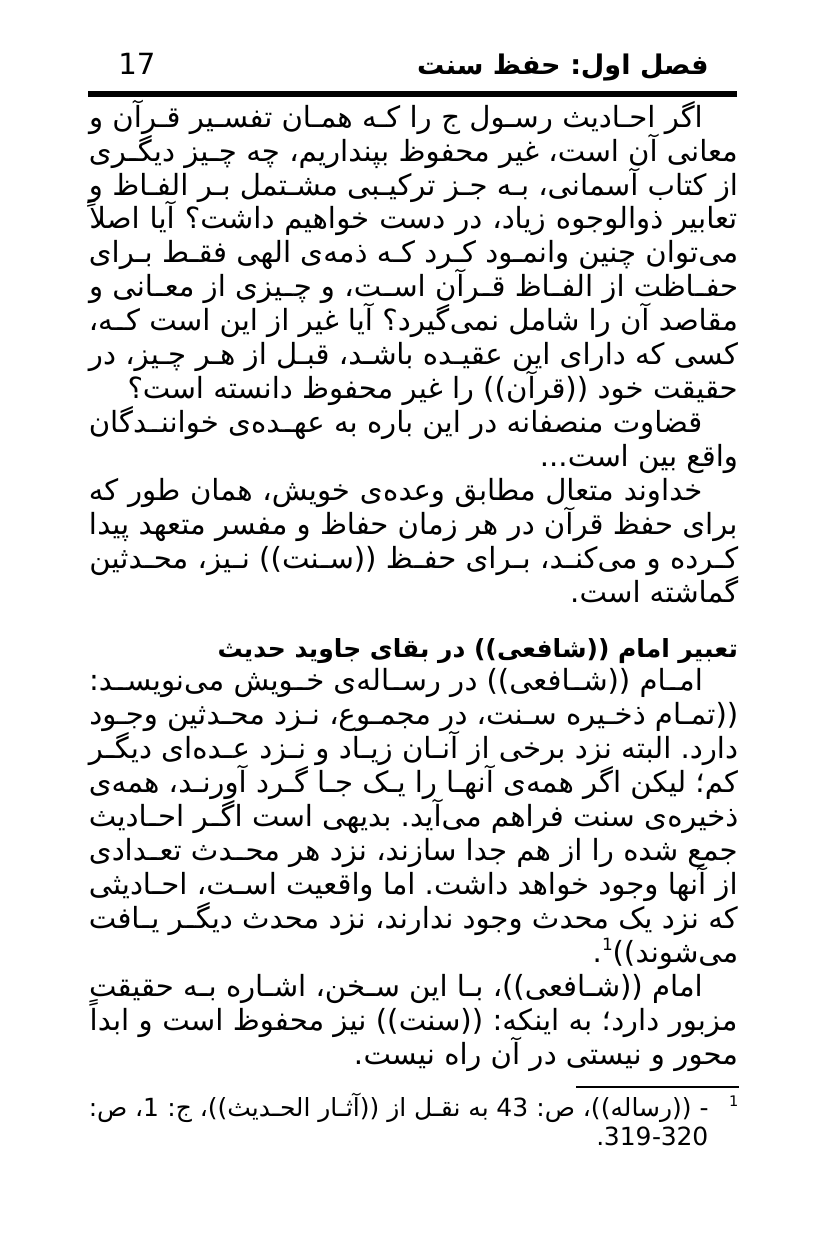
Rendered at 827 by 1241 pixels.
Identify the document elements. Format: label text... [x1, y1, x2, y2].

text تعبیر امام ((شافعی)) در بقای جاوید حدیث [89, 634, 738, 663]
text امام ((شافعی)) در رساله‌ی خویش می‌نویسد: ((تمام ذخیره سنت، در مجموع، نزد محدثین وجود دارد. البته نزد برخی از آنان زیاد و نزد عده‌ای دیگر کم؛ لیکن اگر همه‌ی آنها را یک جا گرد آورند، همه‌ی ذخیره‌ی سنت فراهم می‌آید. بدیهی است اگر احادیث جمع شده را از هم جدا سازند، نزد هر محدث تعدادی از آنها وجود خواهد داشت. اما واقعیت است، احادیثی که نزد یک محدث وجود ندارند، نزد محدث دیگر یافت می‌شوند)). [89, 663, 738, 969]
text قضاوت منصفانه در این باره به عهده‌ی خوانندگان واقع بین است... [89, 406, 738, 473]
text خداوند متعال مطابق وعده‌ی خویش، همان طور که برای حفظ قرآن در هر زمان حفاظ و مفسر متعهد پیدا کرده و می‌کند، برای حفظ ((سنت)) نیز، محدثین گماشته است. [89, 473, 738, 609]
text امام ((شافعی))، با این سخن، اشاره به حقیقت مزبور دارد؛ به اینکه: ((سنت)) نیز محفوظ است و ابداً محور و نیستی در آن راه نیست. [89, 969, 738, 1071]
text اگر احادیث رسول ج را که همان تفسیر قرآن و معانی آن است، غیر محفوظ بپنداریم، چه چیز دیگری از کتاب آسمانی، به جز ترکیبی مشتمل بر الفاظ و تعابیر ذوالوجوه زیاد، در دست خواهیم داشت؟ آیا اصلاً می‌توان چنین وانمود کرد که ذمه‌ی الهی فقط برای حفاظت از الفاظ قرآن است، و چیزی از معانی و مقاصد آن را شامل نمی‌گیرد؟ آیا غیر از این است که، کسی که دارای این عقیده باشد، قبل از هر چیز، در حقیقت خود ((قرآن)) را غیر محفوظ دانسته است؟ [89, 100, 738, 406]
